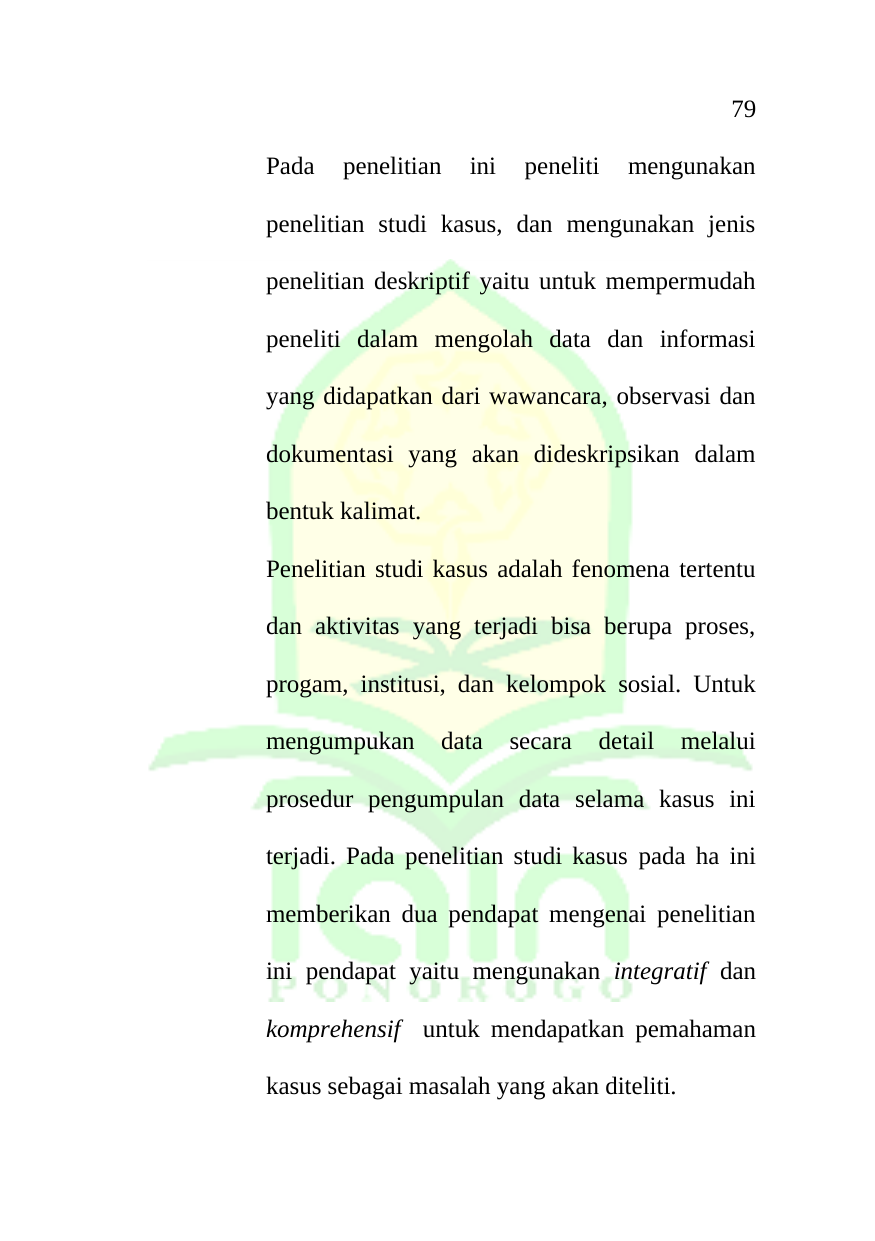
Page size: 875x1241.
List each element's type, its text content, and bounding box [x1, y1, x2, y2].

text Penelitian studi kasus adalah fenomena tertentu dan aktivitas yang terjadi bisa berupa proses, progam, institusi, dan kelompok sosial. Untuk mengumpukan data secara detail melalui prosedur pengumpulan data selama kasus ini terjadi. Pada penelitian studi kasus pada ha ini memberikan dua pendapat mengenai penelitian ini pendapat yaitu mengunakan integratif dan komprehensif untuk mendapatkan pemahaman kasus sebagai masalah yang akan diteliti. [266, 554, 756, 1100]
text Pada penelitian ini peneliti mengunakan penelitian studi kasus, dan mengunakan jenis penelitian deskriptif yaitu untuk mempermudah peneliti dalam mengolah data dan informasi yang didapatkan dari wawancara, observasi dan dokumentasi yang akan dideskripsikan dalam bentuk kalimat. [266, 151, 756, 525]
